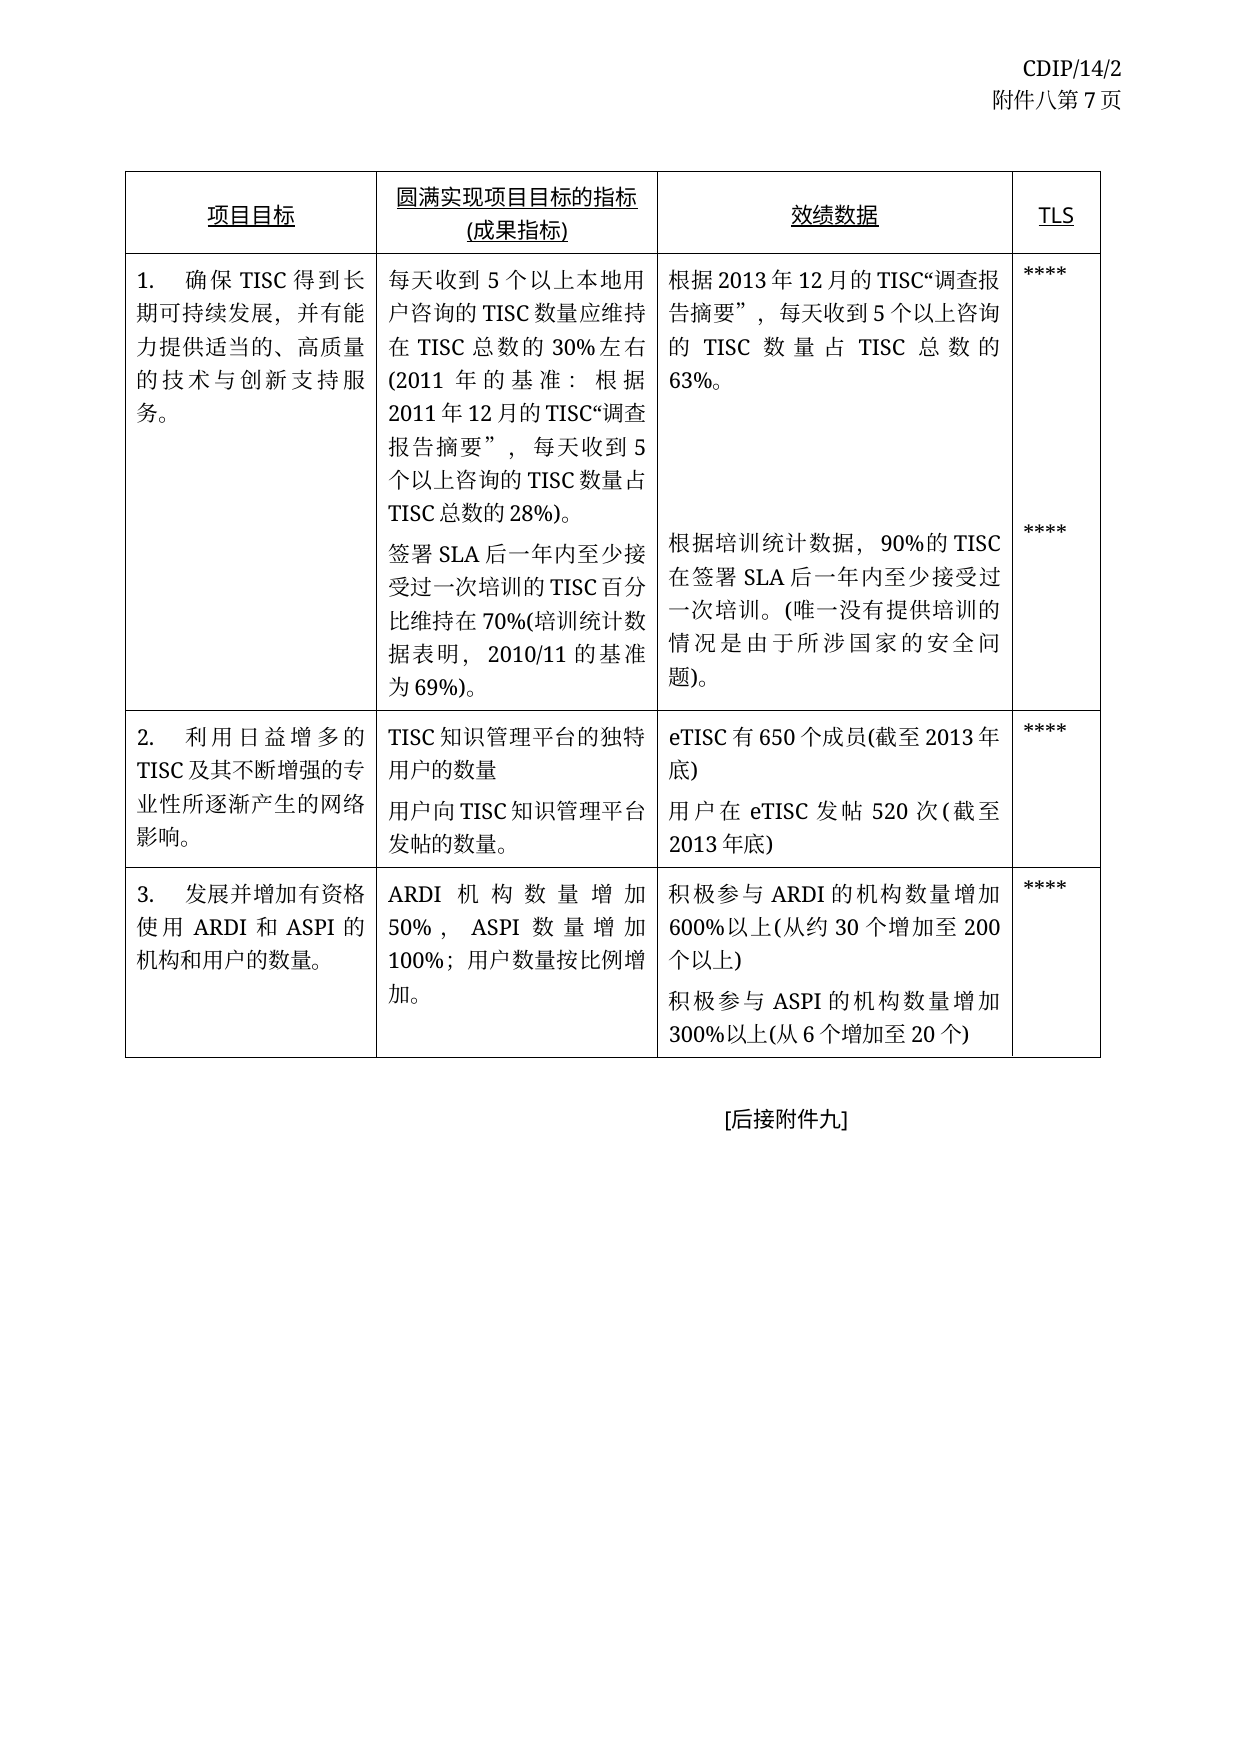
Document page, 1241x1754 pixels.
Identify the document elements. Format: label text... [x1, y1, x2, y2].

table_cell 每天收到5个以上本地用户咨询的TISC数量应维持在TISC总数的30%左右(2011年的基准：根据2011年12月的TISC“调查报告摘要”，每天收到5个以上咨询的TISC数量占TISC总数的28%)。 签署SLA后一年内至少接受过一次培训的TISC百分比维持在70%(培训统计数据表明，2010/11的基准为69%)。 [377, 254, 657, 710]
table_cell **** [1013, 711, 1100, 867]
table_cell 积极参与ARDI的机构数量增加600%以上(从约30个增加至200个以上) 积极参与ASPI的机构数量增加300%以上(从6个增加至20个) [658, 868, 1012, 1057]
table_cell 根据2013年12月的TISC“调查报告摘要”，每天收到5个以上咨询的TISC数量占TISC总数的63%。 根据培训统计数据，90%的TISC在签署SLA后一年内至少接受过一次培训。(唯一没有提供培训的情况是由于所涉国家的安全问题)。 [658, 254, 1012, 710]
table_cell 发展并增加有资格使用ARDI和ASPI的机构和用户的数量。 [126, 868, 376, 1057]
text [后接附件九] [724, 1099, 1122, 1134]
table_cell **** [1012, 868, 1100, 1057]
table_cell 利用日益增多的TISC及其不断增强的专业性所逐渐产生的网络影响。 [126, 711, 376, 867]
table_cell TISC知识管理平台的独特用户的数量 用户向TISC知识管理平台发帖的数量。 [377, 711, 657, 867]
table_header 效绩数据 [658, 172, 1012, 253]
table_cell ARDI机构数量增加50%，ASPI数量增加100%；用户数量按比例增加。 [377, 868, 657, 1057]
table_header 圆满实现项目目标的指标(成果指标) [377, 172, 657, 253]
table_cell **** **** [1013, 254, 1100, 710]
table_header TLS [1013, 172, 1100, 253]
table_cell eTISC有650个成员(截至2013年底) 用户在eTISC发帖520次(截至2013年底) [658, 711, 1012, 867]
table_cell 确保TISC得到长期可持续发展，并有能力提供适当的、高质量的技术与创新支持服务。 [126, 254, 376, 710]
table_header 项目目标 [126, 172, 376, 253]
